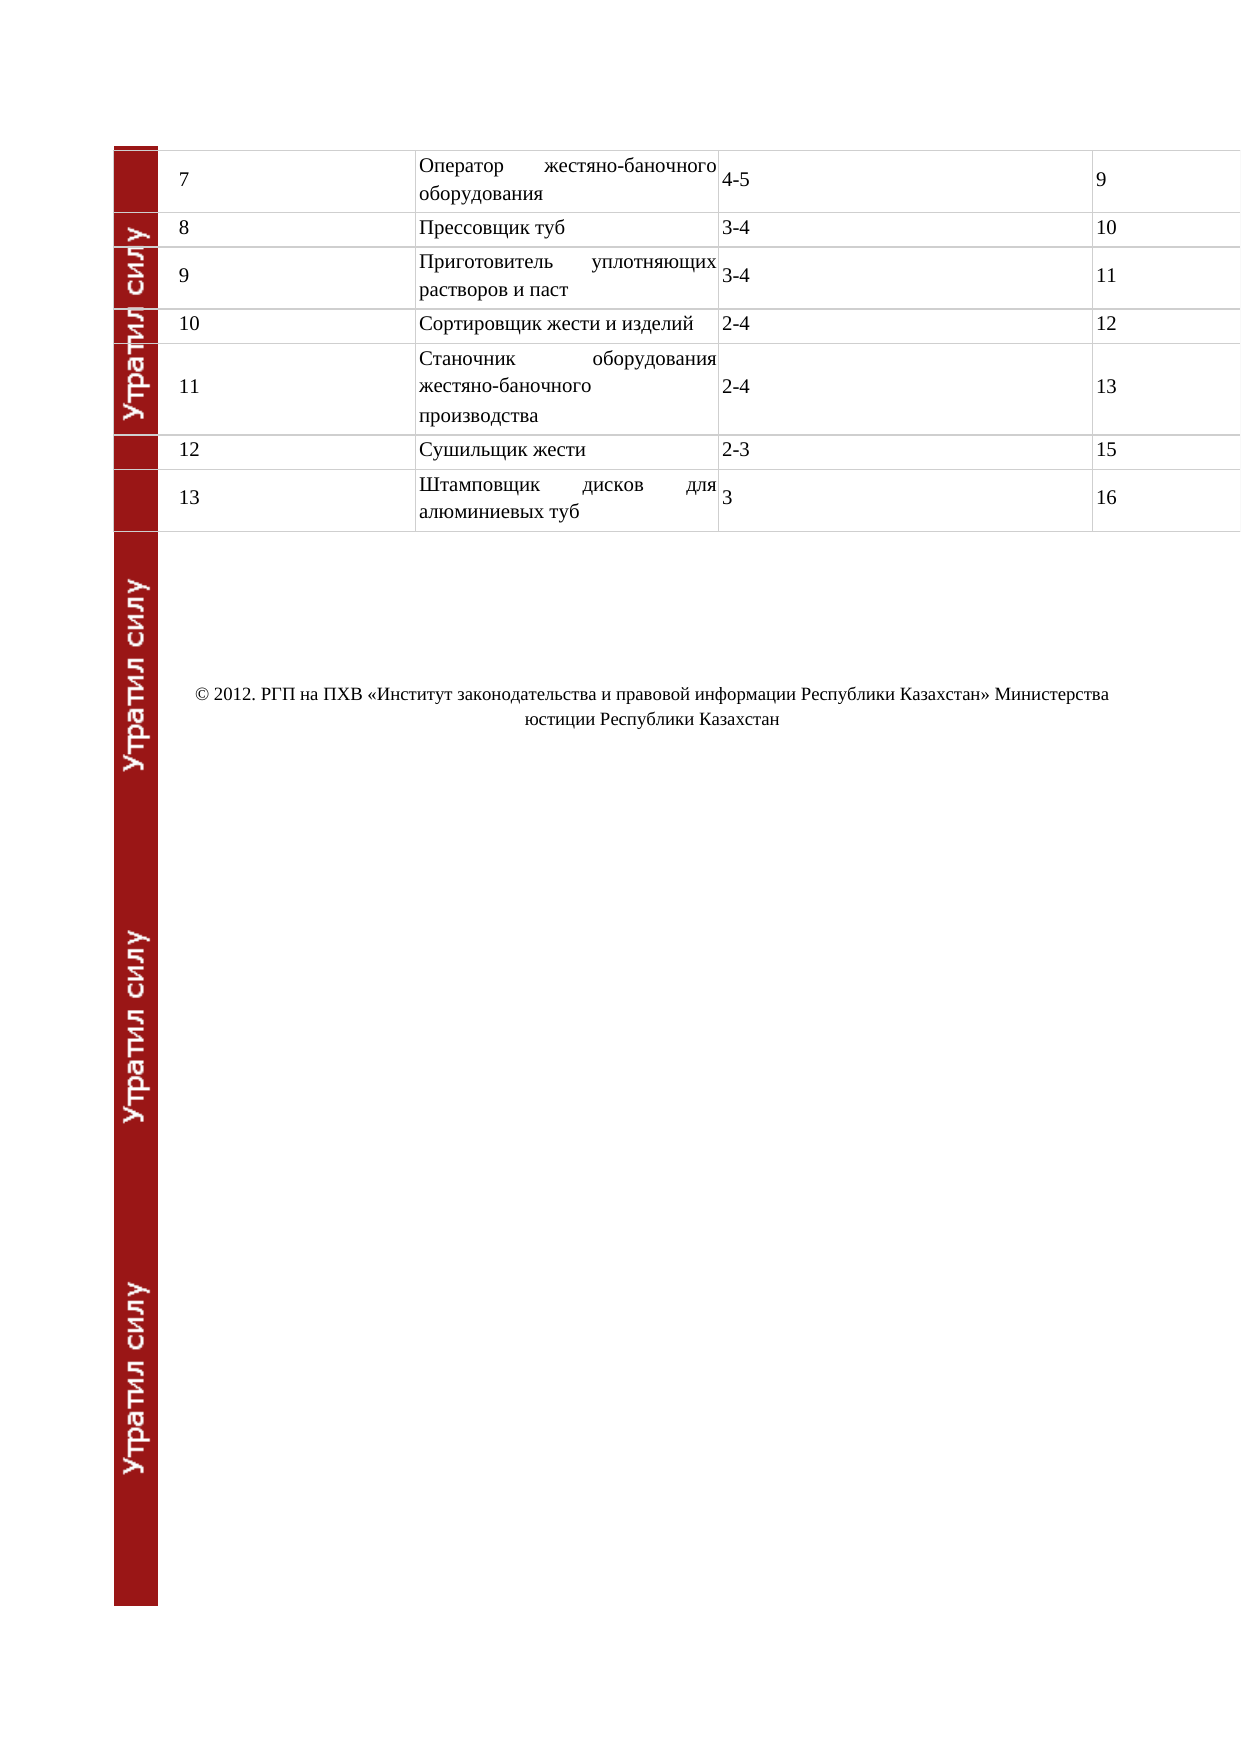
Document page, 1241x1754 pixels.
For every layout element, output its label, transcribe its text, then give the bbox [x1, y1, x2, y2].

text © 2012. РГП на ПХВ «Институт законодательства и правовой информации Республики Казахстан» Министерства юстиции Республики Казахстан [112, 683, 1128, 729]
table_cell Сушильщик жести [416, 436, 718, 469]
table_cell 8 [114, 213, 415, 246]
table_cell 13 [1093, 344, 1240, 434]
table_cell 11 [114, 344, 415, 434]
table_cell 10 [114, 310, 415, 343]
table_cell Станочник оборудования жестяно-баночного производства [416, 344, 718, 434]
picture [114, 146, 158, 150]
table_cell 13 [114, 470, 415, 531]
table_cell 12 [1093, 310, 1240, 343]
table_cell 3-4 [719, 248, 1092, 308]
table_cell Оператор жестяно-баночного оборудования [416, 151, 718, 212]
table_cell 2-3 [719, 436, 1092, 469]
table_cell 2-4 [719, 310, 1092, 343]
table_cell 10 [1093, 213, 1240, 246]
table_cell 9 [114, 248, 415, 308]
table_cell Приготовитель уплотняющих растворов и паст [416, 248, 718, 308]
table_cell 11 [1093, 248, 1240, 308]
picture [114, 729, 158, 1606]
table_cell 3 [719, 470, 1092, 531]
table_cell 3-4 [719, 213, 1092, 246]
table_cell 15 [1093, 436, 1240, 469]
table_cell Прессовщик туб [416, 213, 718, 246]
table_cell 16 [1093, 470, 1240, 531]
table_cell 9 [1093, 151, 1240, 212]
table_cell Сортировщик жести и изделий [416, 310, 718, 343]
table_cell 12 [114, 436, 415, 469]
table_cell Штамповщик дисков для алюминиевых туб [416, 470, 718, 531]
table_cell 4-5 [719, 151, 1092, 212]
table_cell 2-4 [719, 344, 1092, 434]
picture [114, 532, 158, 683]
table_cell 7 [114, 151, 415, 212]
